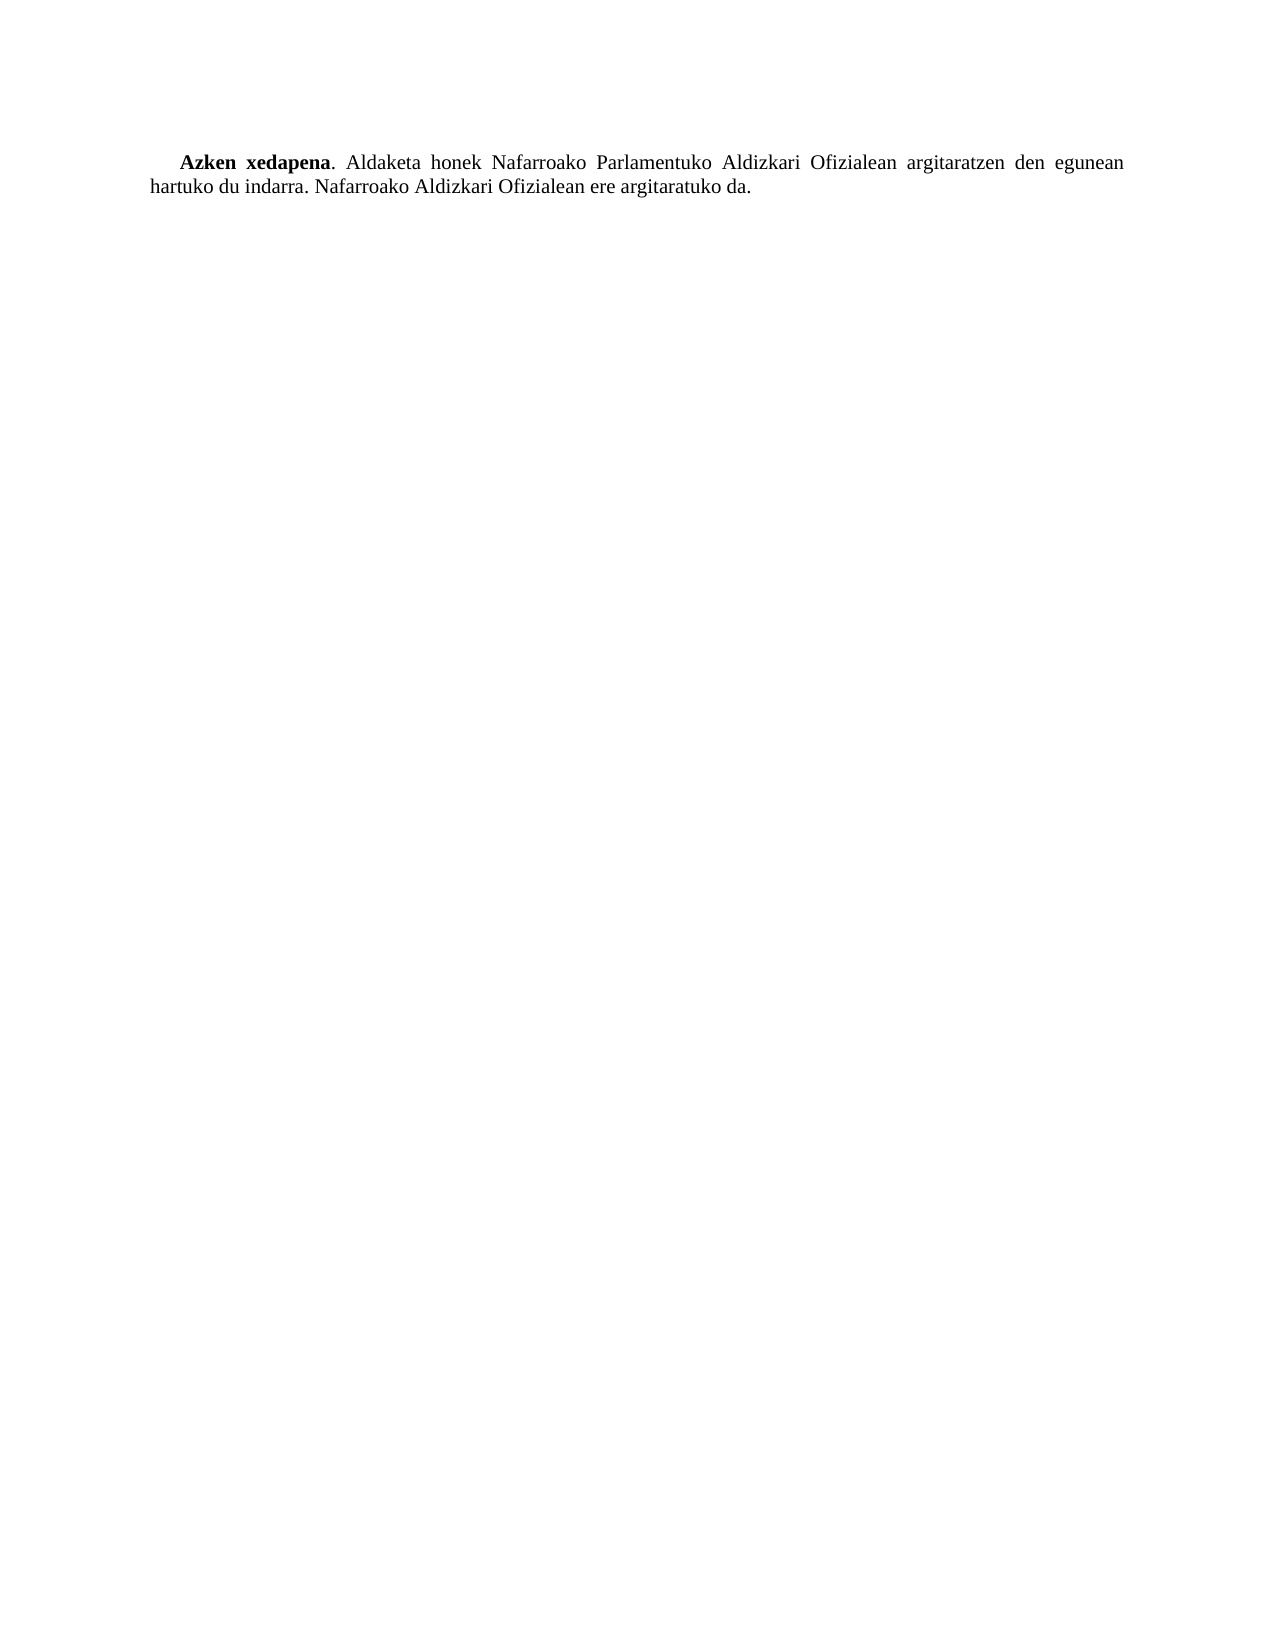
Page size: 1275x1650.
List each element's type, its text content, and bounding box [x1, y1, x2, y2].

text Azken xedapena. Aldaketa honek Nafarroako Parlamentuko Aldizkari Ofizialean argitaratzen den egunean hartuko du indarra. Nafarroako Aldizkari Ofizialean ere argitaratuko da. [150, 150, 1125, 198]
